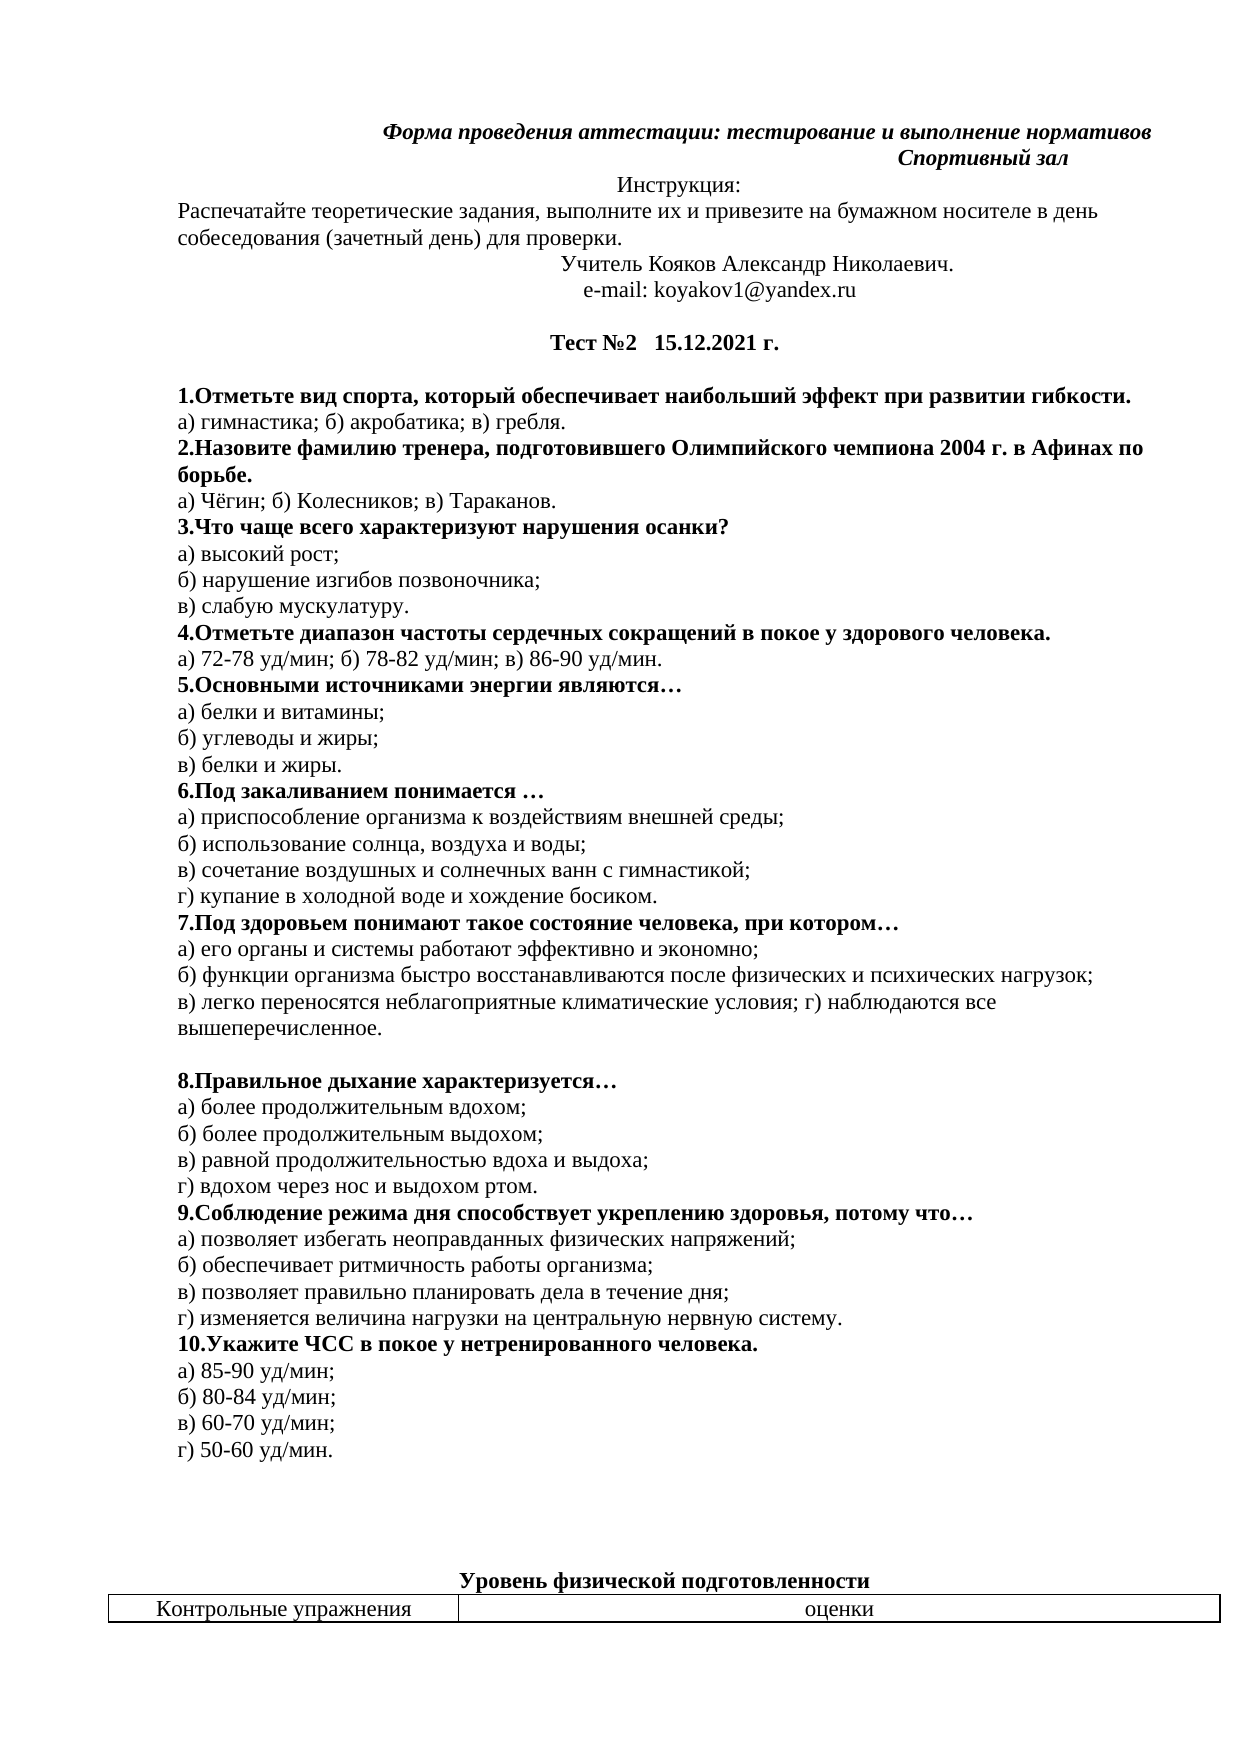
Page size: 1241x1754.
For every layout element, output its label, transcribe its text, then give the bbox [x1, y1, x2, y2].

text б) нарушение изгибов позвоночника; [177, 566, 1152, 592]
text а) его органы и системы работают эффективно и экономно; [177, 935, 1152, 961]
text а) Чёгин; б) Колесников; в) Тараканов. [177, 487, 1152, 513]
text Спортивный зал [177, 144, 1152, 171]
text 8.Правильное дыхание характеризуется… [177, 1067, 1152, 1093]
text 4.Отметьте диапазон частоты сердечных сокращений в покое у здорового человека. [177, 619, 1152, 645]
text б) функции организма быстро восстанавливаются после физических и психических нагрузок; [177, 961, 1152, 988]
text 3.Что чаще всего характеризуют нарушения осанки? [177, 513, 1152, 540]
text а) более продолжительным вдохом; [177, 1093, 1152, 1119]
table_header оценки [459, 1595, 1219, 1621]
text а) приспособление организма к воздействиям внешней среды; [177, 803, 1152, 830]
text г) изменяется величина нагрузки на центральную нервную систему. [177, 1304, 1152, 1330]
text 2.Назовите фамилию тренера, подготовившего Олимпийского чемпиона 2004 г. в Афинах по борьбе. [177, 434, 1152, 487]
text а) белки и витамины; [177, 698, 1152, 724]
text а) 72-78 уд/мин; б) 78-82 уд/мин; в) 86-90 уд/мин. [177, 645, 1152, 672]
text 6.Под закаливанием понимается … [177, 777, 1152, 803]
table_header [109, 1595, 458, 1621]
text в) сочетание воздушных и солнечных ванн с гимнастикой; [177, 856, 1152, 882]
text а) гимнастика; б) акробатика; в) гребля. [177, 408, 1152, 434]
text Распечатайте теоретические задания, выполните их и привезите на бумажном носителе в день собеседования (зачетный день) для проверки. [177, 197, 1152, 250]
text б) обеспечивает ритмичность работы организма; [177, 1251, 1152, 1278]
text Инструкция: [177, 171, 1152, 197]
text б) более продолжительным выдохом; [177, 1119, 1152, 1146]
text Тест №2 15.12.2021 г. [177, 329, 1152, 355]
text б) 80-84 уд/мин; [177, 1383, 1152, 1409]
text а) позволяет избегать неоправданных физических напряжений; [177, 1225, 1152, 1251]
text в) белки и жиры. [177, 751, 1152, 777]
text г) купание в холодной воде и хождение босиком. [177, 882, 1152, 909]
text в) легко переносятся неблагоприятные климатические условия; г) наблюдаются все вышеперечисленное. [177, 988, 1152, 1041]
text б) углеводы и жиры; [177, 724, 1152, 751]
text Уровень физической подготовленности [177, 1568, 1152, 1594]
text 10.Укажите ЧСС в покое у нетренированного человека. [177, 1330, 1152, 1357]
text Форма проведения аттестации: тестирование и выполнение нормативов [177, 118, 1152, 144]
text в) равной продолжительностью вдоха и выдоха; [177, 1146, 1152, 1172]
text 5.Основными источниками энергии являются… [177, 672, 1152, 698]
text а) высокий рост; [177, 540, 1152, 566]
text 1.Отметьте вид спорта, который обеспечивает наибольший эффект при развитии гибкости. [177, 382, 1152, 408]
text г) вдохом через нос и выдохом ртом. [177, 1172, 1152, 1199]
text e-mail: koyakov1@yandex.ru [177, 276, 1152, 303]
text г) 50-60 уд/мин. [177, 1436, 1152, 1462]
text Учитель Кояков Александр Николаевич. [177, 250, 1152, 276]
text б) использование солнца, воздуха и воды; [177, 830, 1152, 856]
text 7.Под здоровьем понимают такое состояние человека, при котором… [177, 909, 1152, 935]
text 9.Соблюдение режима дня способствует укреплению здоровья, потому что… [177, 1199, 1152, 1225]
text а) 85-90 уд/мин; [177, 1357, 1152, 1383]
text в) позволяет правильно планировать дела в течение дня; [177, 1278, 1152, 1304]
text в) 60-70 уд/мин; [177, 1409, 1152, 1436]
text в) слабую мускулатуру. [177, 592, 1152, 619]
